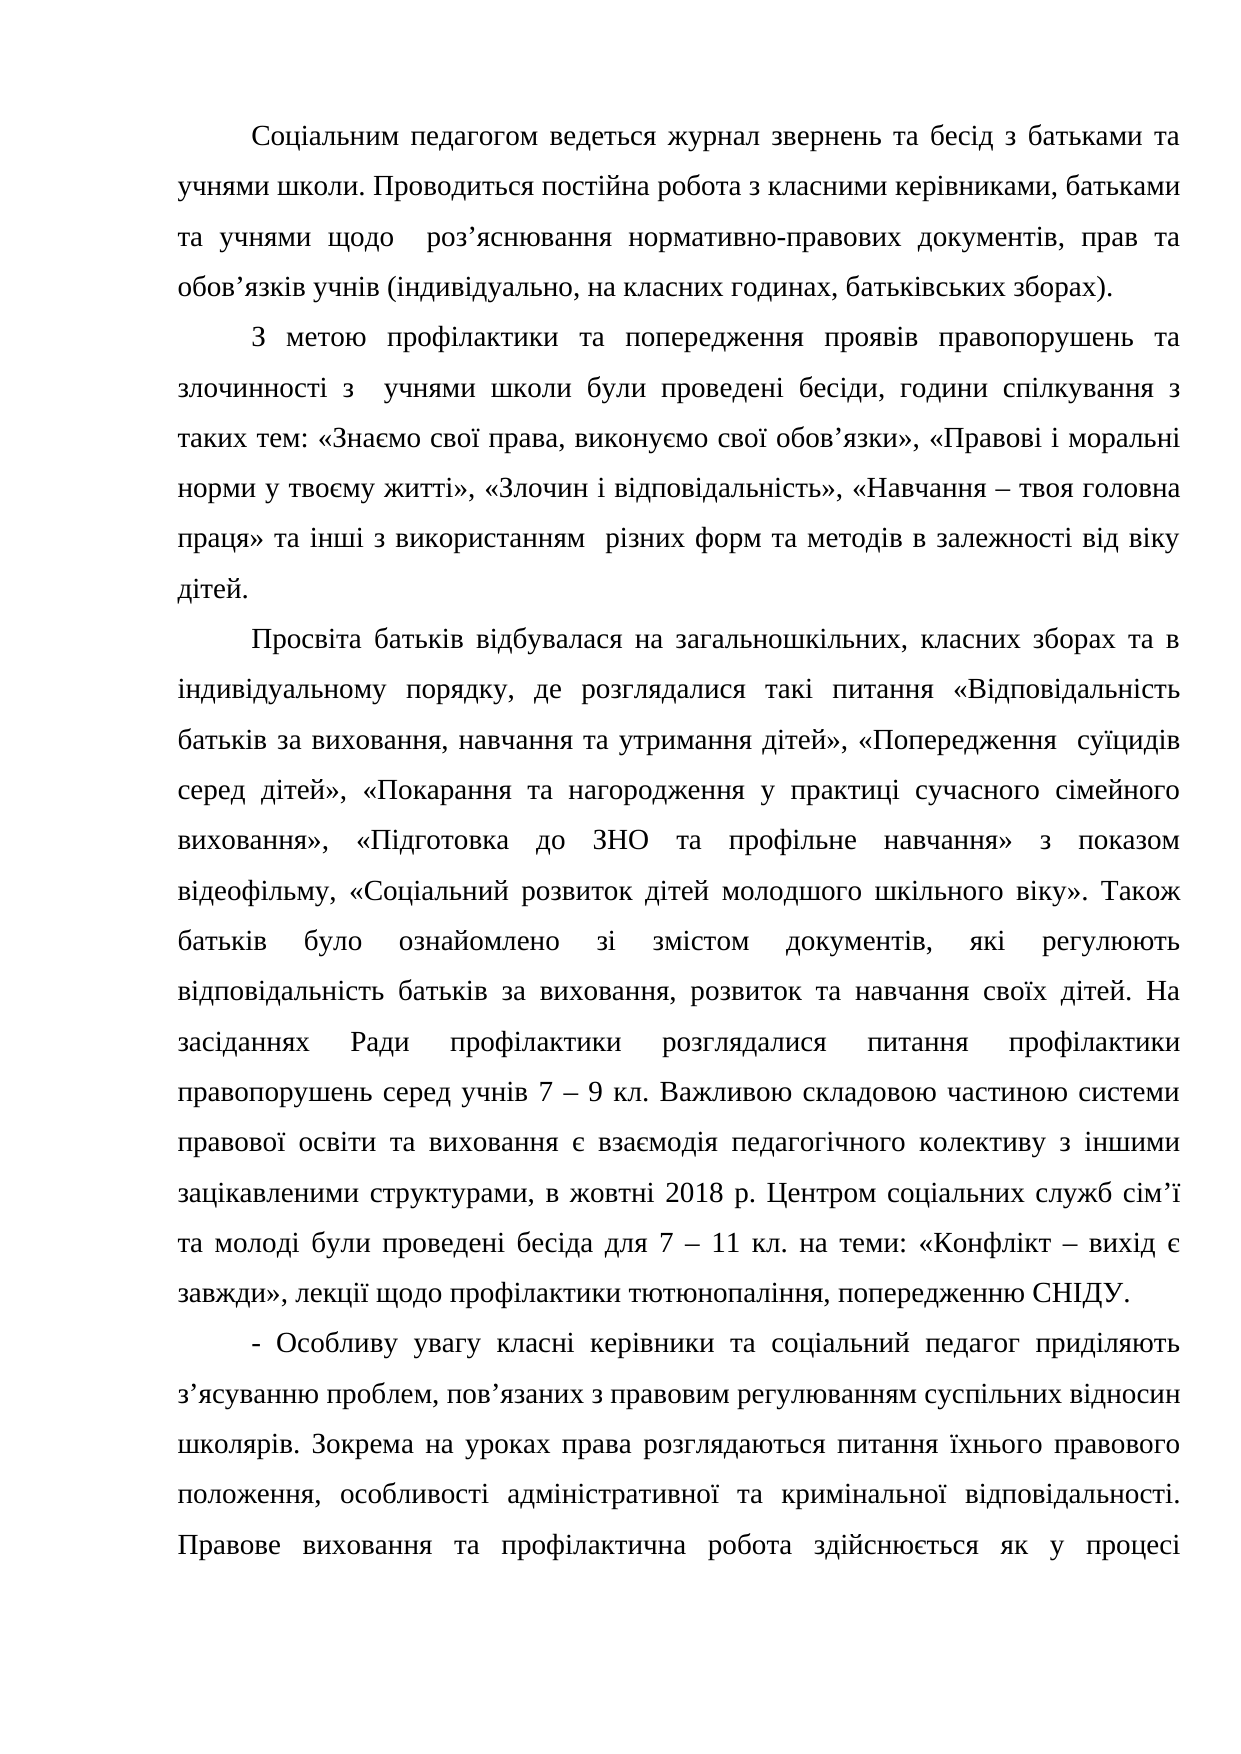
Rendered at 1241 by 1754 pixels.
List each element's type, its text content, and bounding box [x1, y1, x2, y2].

text Соціальним педагогом ведеться журнал звернень та бесід з батьками та учнями школи. Проводиться постійна робота з класними керівниками, батьками та учнями щодо роз’яснювання нормативно-правових документів, прав та обов’язків учнів (індивідуально, на класних годинах, батьківських зборах). [177, 118, 1181, 303]
text З метою профілактики та попередження проявів правопорушень та злочинності з учнями школи були проведені бесіди, години спілкування з таких тем: «Знаємо свої права, виконуємо свої обов’язки», «Правові і моральні норми у твоєму житті», «Злочин і відповідальність», «Навчання – твоя головна праця» та інші з використанням різних форм та методів в залежності від віку дітей. [177, 319, 1181, 604]
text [177, 1326, 1181, 1560]
text Просвіта батьків відбувалася на загальношкільних, класних зборах та в індивідуальному порядку, де розглядалися такі питання «Відповідальність батьків за виховання, навчання та утримання дітей», «Попередження суїцидів серед дітей», «Покарання та нагородження у практиці сучасного сімейного виховання», «Підготовка до ЗНО та профільне навчання» з показом відеофільму, «Соціальний розвиток дітей молодшого шкільного віку». Також батьків було ознайомлено зі змістом документів, які регулюють відповідальність батьків за виховання, розвиток та навчання своїх дітей. На засіданнях Ради профілактики розглядалися питання профілактики правопорушень серед учнів 7 – 9 кл. Важливою складовою частиною системи правової освіти та виховання є взаємодія педагогічного колективу з іншими зацікавленими структурами, в жовтні 2018 р. Центром соціальних служб сім’ї та молоді були проведені бесіда для 7 – 11 кл. на теми: «Конфлікт – вихід є завжди», лекції щодо профілактики тютюнопаління, попередженню СНІДУ. [177, 621, 1181, 1309]
